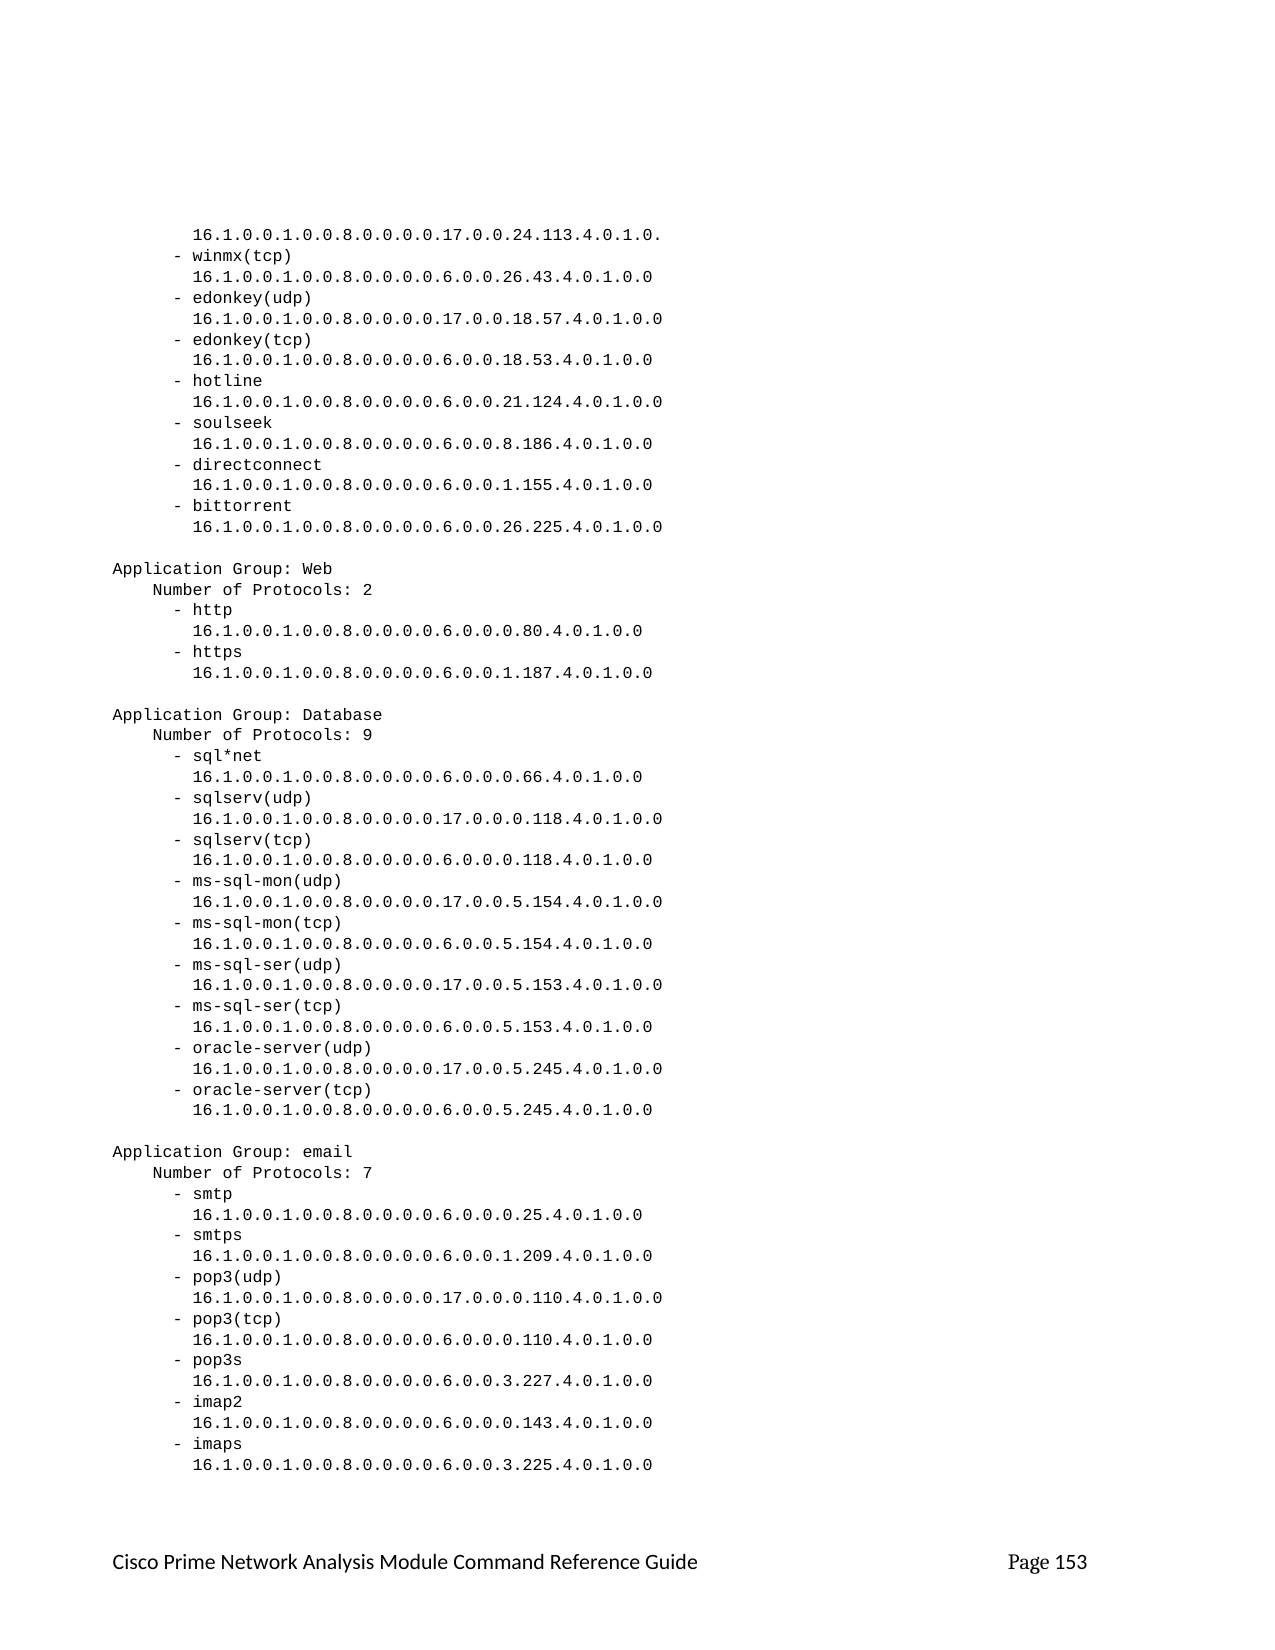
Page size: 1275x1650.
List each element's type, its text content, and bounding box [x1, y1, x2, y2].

text 16.1.0.0.1.0.0.8.0.0.0.0.17.0.0.24.113.4.0.1.0. [112, 225, 1162, 246]
text - sql*net [112, 746, 1162, 767]
text 16.1.0.0.1.0.0.8.0.0.0.0.6.0.0.21.124.4.0.1.0.0 [112, 392, 1162, 412]
text - https [112, 642, 1162, 662]
text - pop3(tcp) [112, 1308, 1162, 1329]
text 16.1.0.0.1.0.0.8.0.0.0.0.6.0.0.0.25.4.0.1.0.0 [112, 1204, 1162, 1225]
text - sqlserv(udp) [112, 787, 1162, 808]
text 16.1.0.0.1.0.0.8.0.0.0.0.6.0.0.0.66.4.0.1.0.0 [112, 767, 1162, 787]
text - oracle-server(udp) [112, 1037, 1162, 1058]
text - soulseek [112, 412, 1162, 433]
text - hotline [112, 371, 1162, 392]
text 16.1.0.0.1.0.0.8.0.0.0.0.6.0.0.26.43.4.0.1.0.0 [112, 267, 1162, 287]
text Number of Protocols: 7 [112, 1162, 1162, 1183]
text - ms-sql-mon(tcp) [112, 912, 1162, 933]
text 16.1.0.0.1.0.0.8.0.0.0.0.6.0.0.26.225.4.0.1.0.0 [112, 517, 1162, 537]
text 16.1.0.0.1.0.0.8.0.0.0.0.6.0.0.3.225.4.0.1.0.0 [112, 1454, 1162, 1475]
text - ms-sql-ser(udp) [112, 954, 1162, 975]
text - edonkey(tcp) [112, 329, 1162, 350]
text - sqlserv(tcp) [112, 829, 1162, 850]
text - directconnect [112, 454, 1162, 475]
text 16.1.0.0.1.0.0.8.0.0.0.0.17.0.0.5.245.4.0.1.0.0 [112, 1058, 1162, 1079]
text 16.1.0.0.1.0.0.8.0.0.0.0.6.0.0.5.245.4.0.1.0.0 [112, 1100, 1162, 1121]
text - smtps [112, 1225, 1162, 1246]
text 16.1.0.0.1.0.0.8.0.0.0.0.17.0.0.0.110.4.0.1.0.0 [112, 1287, 1162, 1308]
text 16.1.0.0.1.0.0.8.0.0.0.0.6.0.0.0.80.4.0.1.0.0 [112, 621, 1162, 642]
text 16.1.0.0.1.0.0.8.0.0.0.0.6.0.0.3.227.4.0.1.0.0 [112, 1371, 1162, 1392]
text - imap2 [112, 1392, 1162, 1412]
text - bittorrent [112, 496, 1162, 517]
text Application Group: email [112, 1142, 1162, 1162]
text - pop3(udp) [112, 1267, 1162, 1287]
text - ms-sql-mon(udp) [112, 871, 1162, 892]
text 16.1.0.0.1.0.0.8.0.0.0.0.17.0.0.0.118.4.0.1.0.0 [112, 808, 1162, 829]
text Number of Protocols: 2 [112, 579, 1162, 600]
text 16.1.0.0.1.0.0.8.0.0.0.0.6.0.0.5.154.4.0.1.0.0 [112, 933, 1162, 954]
text 16.1.0.0.1.0.0.8.0.0.0.0.6.0.0.0.143.4.0.1.0.0 [112, 1412, 1162, 1433]
text Application Group: Web [112, 558, 1162, 579]
text - edonkey(udp) [112, 287, 1162, 308]
text - pop3s [112, 1350, 1162, 1371]
text - smtp [112, 1183, 1162, 1204]
text 16.1.0.0.1.0.0.8.0.0.0.0.6.0.0.5.153.4.0.1.0.0 [112, 1017, 1162, 1037]
text 16.1.0.0.1.0.0.8.0.0.0.0.6.0.0.1.209.4.0.1.0.0 [112, 1246, 1162, 1267]
text 16.1.0.0.1.0.0.8.0.0.0.0.6.0.0.0.110.4.0.1.0.0 [112, 1329, 1162, 1350]
text 16.1.0.0.1.0.0.8.0.0.0.0.17.0.0.5.153.4.0.1.0.0 [112, 975, 1162, 996]
text 16.1.0.0.1.0.0.8.0.0.0.0.6.0.0.1.187.4.0.1.0.0 [112, 662, 1162, 683]
text Number of Protocols: 9 [112, 725, 1162, 746]
text 16.1.0.0.1.0.0.8.0.0.0.0.6.0.0.8.186.4.0.1.0.0 [112, 433, 1162, 454]
text - ms-sql-ser(tcp) [112, 996, 1162, 1017]
text 16.1.0.0.1.0.0.8.0.0.0.0.6.0.0.18.53.4.0.1.0.0 [112, 350, 1162, 371]
text - oracle-server(tcp) [112, 1079, 1162, 1100]
text 16.1.0.0.1.0.0.8.0.0.0.0.6.0.0.1.155.4.0.1.0.0 [112, 475, 1162, 496]
text 16.1.0.0.1.0.0.8.0.0.0.0.6.0.0.0.118.4.0.1.0.0 [112, 850, 1162, 871]
text - winmx(tcp) [112, 246, 1162, 267]
text - http [112, 600, 1162, 621]
text 16.1.0.0.1.0.0.8.0.0.0.0.17.0.0.5.154.4.0.1.0.0 [112, 892, 1162, 912]
text 16.1.0.0.1.0.0.8.0.0.0.0.17.0.0.18.57.4.0.1.0.0 [112, 308, 1162, 329]
text Application Group: Database [112, 704, 1162, 725]
text - imaps [112, 1433, 1162, 1454]
